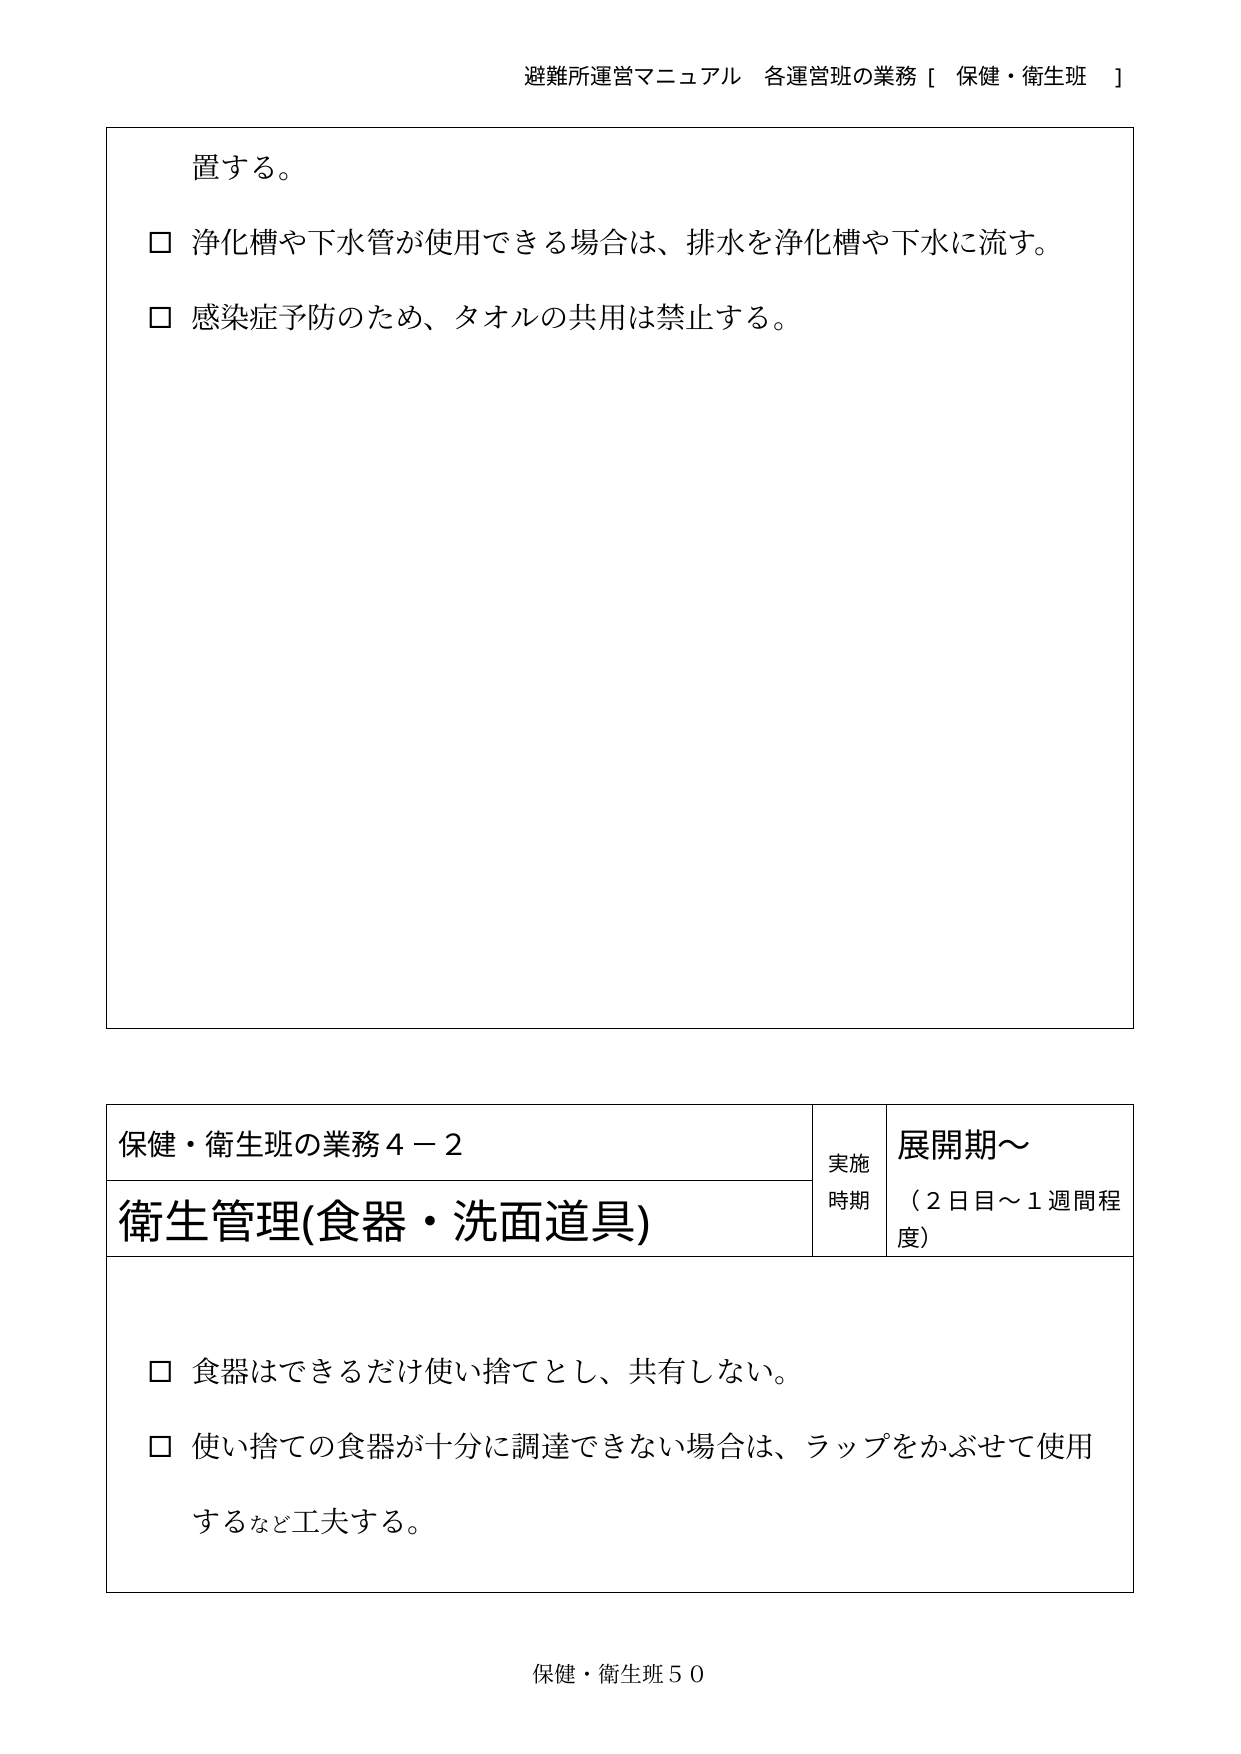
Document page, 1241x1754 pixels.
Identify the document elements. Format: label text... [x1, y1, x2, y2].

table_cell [107, 1257, 1133, 1592]
table_header 保健・衛生班の業務４－２ [107, 1105, 812, 1180]
table_header 展開期～ （２日目～１週間程度） [887, 1105, 1133, 1256]
table_header 実施時期 [813, 1105, 886, 1256]
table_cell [107, 128, 1133, 1028]
table_cell 衛生管理(食器・洗面道具) [107, 1181, 812, 1256]
